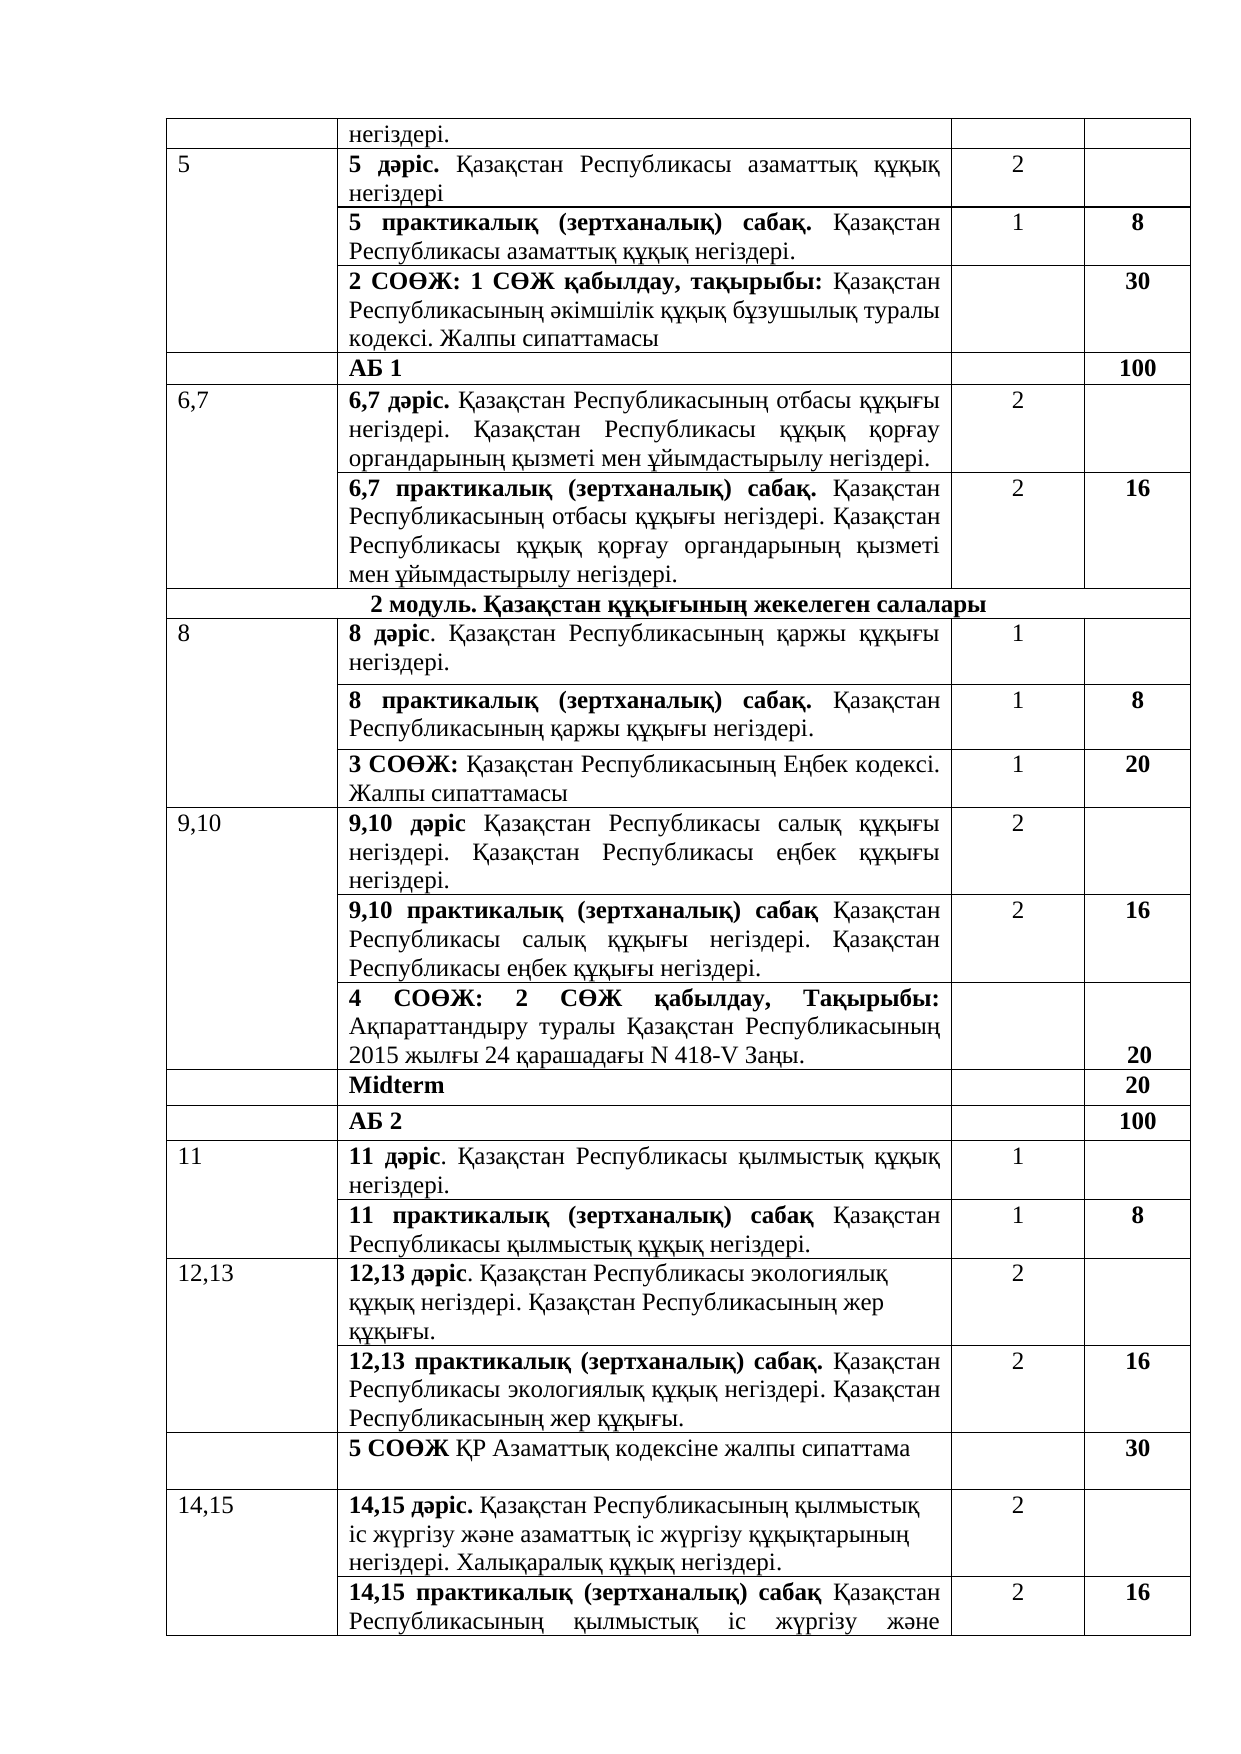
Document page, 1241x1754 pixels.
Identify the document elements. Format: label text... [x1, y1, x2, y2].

table_cell 2 модуль. Қазақстан құқығының жекелеген салалары [167, 589, 1190, 617]
table_cell Midterm [338, 1070, 951, 1105]
table_cell [167, 1070, 337, 1105]
table_cell 16 [1085, 1346, 1190, 1432]
table_cell 6,7 дәріс. Қазақстан Республикасының отбасы құқығы негіздері. Қазақстан Республикасы құқық қорғау органдарының қызметі мен ұйымдастырылу негіздері. [338, 385, 951, 472]
table_cell [952, 1433, 1084, 1489]
table_cell 9,10 [167, 808, 337, 1069]
table_cell [167, 1106, 337, 1140]
table_cell 5 практикалық (зертханалық) сабақ. Қазақстан Республикасы азаматтық құқық негіздері. [338, 208, 951, 265]
table_cell 12,13 [167, 1259, 337, 1432]
table_cell 2 [952, 1259, 1084, 1345]
table_cell 100 [1085, 353, 1190, 384]
table_cell [1085, 808, 1190, 894]
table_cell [338, 119, 951, 148]
table_cell 14,15 [167, 1490, 337, 1635]
table_cell 8 [1085, 208, 1190, 265]
table_cell [1085, 1490, 1190, 1576]
table_cell [167, 353, 337, 384]
table_cell 2 [952, 808, 1084, 894]
table_cell 11 практикалық (зертханалық) сабақ Қазақстан Республикасы қылмыстық құқық негіздері. [338, 1200, 951, 1257]
table_cell 2 СОӨЖ: 1 СӨЖ қабылдау, тақырыбы: Қазақстан Республикасының әкімшілік құқық бұзушылық туралы кодексі. Жалпы сипаттамасы [338, 266, 951, 352]
table_cell 3 СОӨЖ: Қазақстан Республикасының Еңбек кодексі. Жалпы сипаттамасы [338, 750, 951, 807]
table_cell 1 [952, 208, 1084, 265]
table_cell 1 [952, 1141, 1084, 1199]
table_cell 2 [952, 1490, 1084, 1576]
table_cell АБ 2 [338, 1106, 951, 1140]
table_cell 14,15 дәріс. Қазақстан Республикасының қылмыстық іс жүргізу және азаматтық іс жүргізу құқықтарының негіздері. Халықаралық құқық негіздері. [338, 1490, 951, 1576]
table_cell 1 [952, 119, 1084, 148]
table_cell 2 [952, 895, 1084, 982]
table_cell [952, 353, 1084, 384]
table_cell 20 [1085, 750, 1190, 807]
table_cell 16 [1085, 473, 1190, 588]
table_cell 12,13 практикалық (зертханалық) сабақ. Қазақстан Республикасы экологиялық құқық негіздері. Қазақстан Республикасының жер құқығы. [338, 1346, 951, 1432]
table_cell [952, 1070, 1084, 1105]
table_cell 2 [952, 149, 1084, 206]
table_cell 11 дәріс. Қазақстан Республикасы қылмыстық құқық негіздері. [338, 1141, 951, 1199]
table_cell 11 [167, 1141, 337, 1257]
table_cell 16 [1085, 1577, 1190, 1635]
table_cell 5 [167, 149, 337, 352]
table_cell 8 дәріс. Қазақстан Республикасының қаржы құқығы негіздері. [338, 619, 951, 684]
table_cell 1 [952, 750, 1084, 807]
table_cell 1 [952, 619, 1084, 684]
table_cell 9,10 практикалық (зертханалық) сабақ Қазақстан Республикасы салық құқығы негіздері. Қазақстан Республикасы еңбек құқығы негіздері. [338, 895, 951, 982]
table_cell 2 [952, 1346, 1084, 1432]
table_cell 8 практикалық (зертханалық) сабақ. Қазақстан Республикасының қаржы құқығы негіздері. [338, 685, 951, 748]
table_cell [1085, 1259, 1190, 1345]
table_cell [1085, 149, 1190, 206]
table_cell 16 [1085, 895, 1190, 982]
table_cell АБ 1 [338, 353, 951, 384]
table_cell 2 [952, 1577, 1084, 1635]
table_cell 6,7 [167, 385, 337, 588]
table_cell 5 СОӨЖ ҚР Азаматтық кодексіне жалпы сипаттама [338, 1433, 951, 1489]
table_cell 4 СОӨЖ: 2 СӨЖ қабылдау, Тақырыбы: Ақпараттандыру туралы Қазақстан Республикасының 2015 жылғы 24 қарашадағы N 418-V Заңы. [338, 983, 951, 1069]
table_cell 8 [167, 619, 337, 807]
table_cell 9,10 дәріс Қазақстан Республикасы салық құқығы негіздері. Қазақстан Республикасы еңбек құқығы негіздері. [338, 808, 951, 894]
table_cell 8 [1085, 1200, 1190, 1257]
table_cell 2 [952, 473, 1084, 588]
table_cell [1085, 619, 1190, 684]
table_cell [338, 1577, 951, 1635]
table_cell 5 дәріс. Қазақстан Республикасы азаматтық құқық негіздері [338, 149, 951, 206]
table_cell 20 [1085, 1070, 1190, 1105]
table_cell [1085, 1141, 1190, 1199]
table_cell 100 [1085, 1106, 1190, 1140]
table_cell [1085, 385, 1190, 472]
table_cell 2 [952, 385, 1084, 472]
table_cell 1 [952, 1200, 1084, 1257]
table_cell 1 [952, 685, 1084, 748]
table_cell 30 [1085, 1433, 1190, 1489]
table_cell 8 [1085, 685, 1190, 748]
table_cell 12,13 дәріс. Қазақстан Республикасы экологиялық құқық негіздері. Қазақстан Республикасының жер құқығы. [338, 1259, 951, 1345]
table_cell [952, 1106, 1084, 1140]
table_cell [167, 1433, 337, 1489]
table_cell 8 [1085, 119, 1190, 148]
table_cell [952, 983, 1084, 1069]
table_cell 30 [1085, 266, 1190, 352]
table_cell [952, 266, 1084, 352]
table_cell 20 [1085, 983, 1190, 1069]
table_cell 6,7 практикалық (зертханалық) сабақ. Қазақстан Республикасының отбасы құқығы негіздері. Қазақстан Республикасы құқық қорғау органдарының қызметі мен ұйымдастырылу негіздері. [338, 473, 951, 588]
